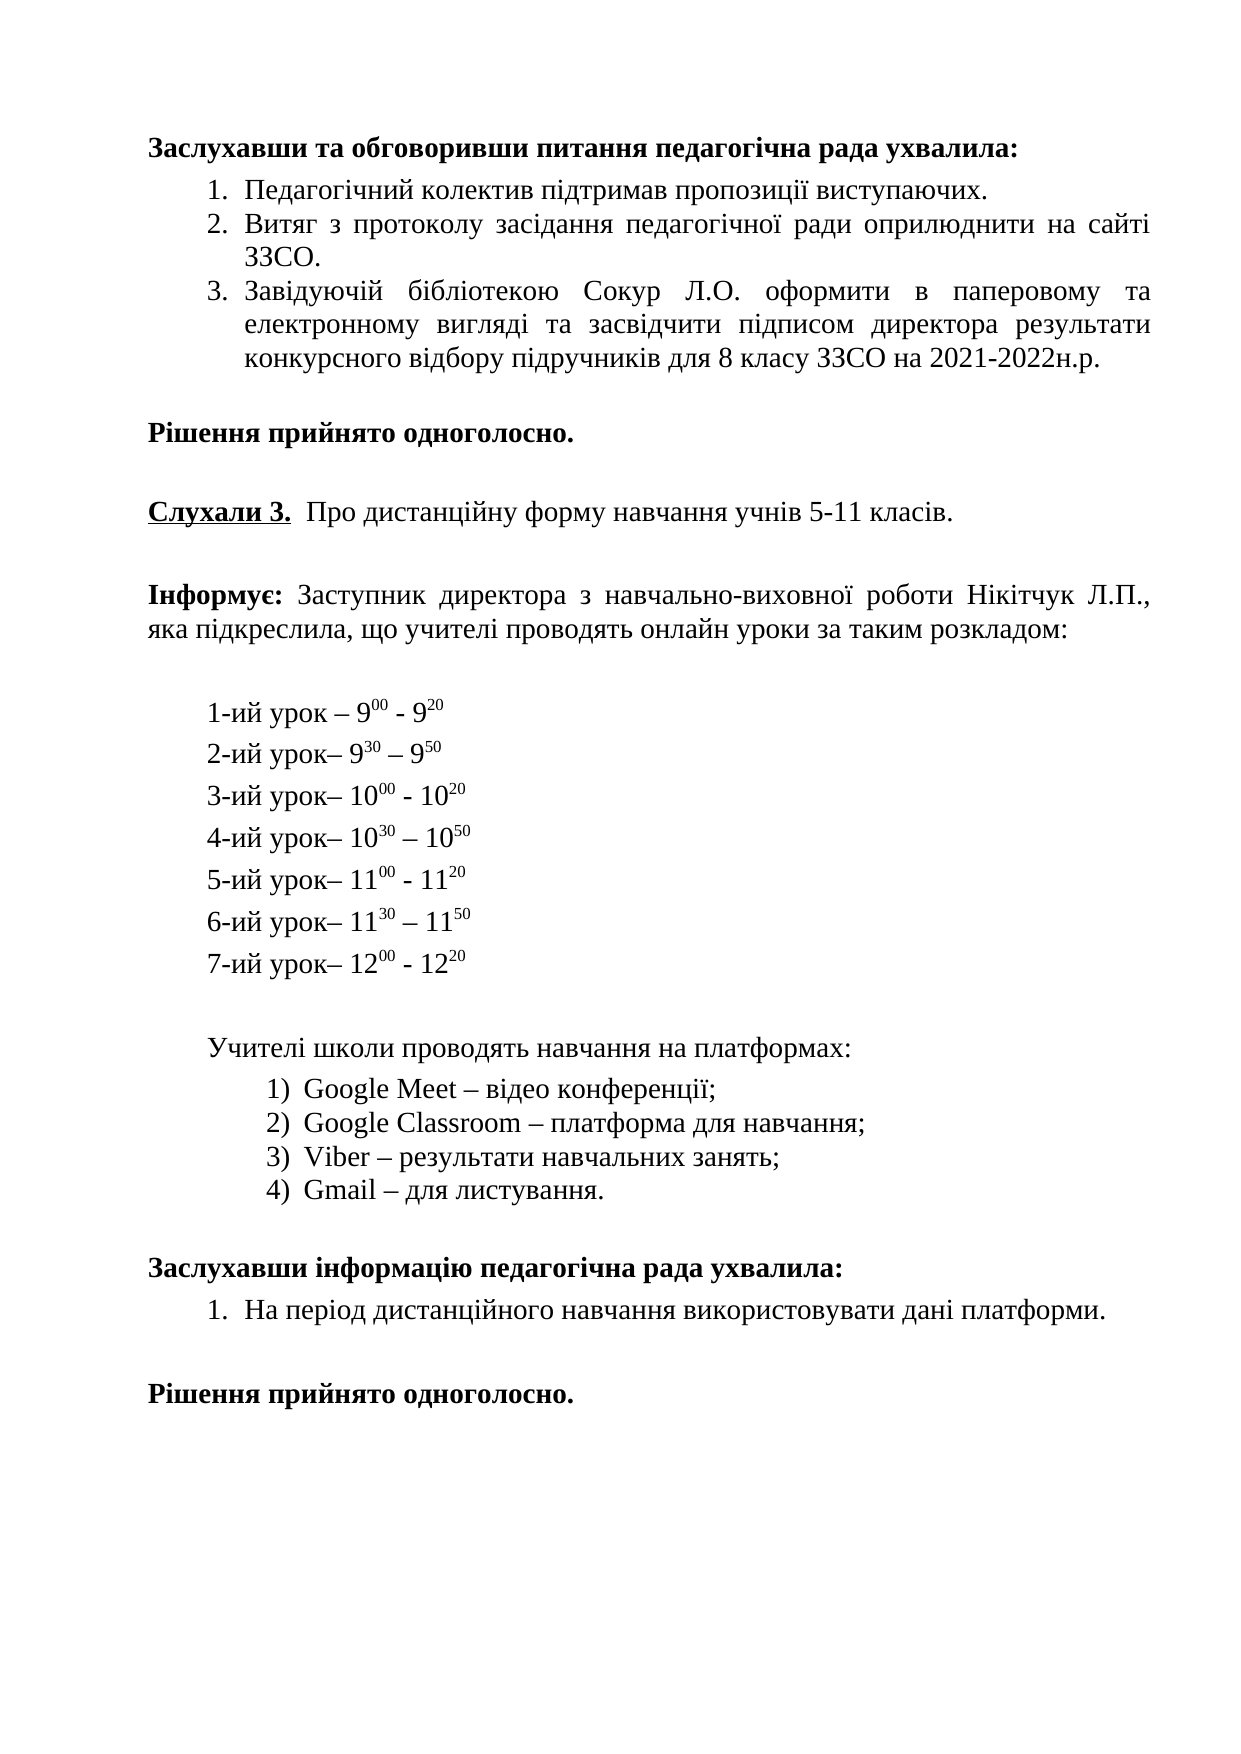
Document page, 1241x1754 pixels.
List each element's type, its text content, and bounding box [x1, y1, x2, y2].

list Педагогічний колектив підтримав пропозиції виступаючих. [207, 172, 1152, 206]
list Google Meet – відео конференції; [266, 1072, 1152, 1105]
text Учителі школи проводять навчання на платформах: [148, 1030, 1152, 1063]
list Google Classroom – платформа для навчання; [266, 1105, 1152, 1139]
text 5-ий урок– 1100 - 1120 [148, 862, 1152, 896]
text Слухали 3. Про дистанційну форму навчання учнів 5-11 класів. [148, 494, 1152, 527]
text 1-ий урок – 900 - 920 [148, 695, 1152, 728]
text Інформує: Заступник директора з навчально-виховної роботи Нікітчук Л.П., яка підкреслила, що учителі проводять онлайн уроки за таким розкладом: [148, 577, 1152, 644]
text 7-ий урок– 1200 - 1220 [148, 946, 1152, 979]
list На період дистанційного навчання використовувати дані платформи. [207, 1292, 1152, 1326]
text 2-ий урок– 930 – 950 [148, 737, 1152, 770]
list Viber – результати навчальних занять; [266, 1139, 1152, 1172]
list Витяг з протоколу засідання педагогічної ради оприлюднити на сайті ЗЗСО. [207, 206, 1152, 273]
text Заслухавши інформацію педагогічна рада ухвалила: [148, 1250, 1152, 1284]
text Рішення прийнято одноголосно. [148, 1376, 1152, 1409]
text 6-ий урок– 1130 – 1150 [148, 904, 1152, 938]
text 3-ий урок– 1000 - 1020 [148, 778, 1152, 812]
text Рішення прийнято одноголосно. [148, 415, 1152, 449]
text 4-ий урок– 1030 – 1050 [148, 820, 1152, 854]
list Gmail – для листування. [266, 1172, 1152, 1206]
text Заслухавши та обговоривши питання педагогічна рада ухвалила: [148, 130, 1152, 164]
list Завідуючій бібліотекою Сокур Л.О. оформити в паперовому та електронному вигляді та засвідчити підписом директора результати конкурсного відбору підручників для 8 класу ЗЗСО на 2021-2022н.р. [207, 273, 1152, 373]
